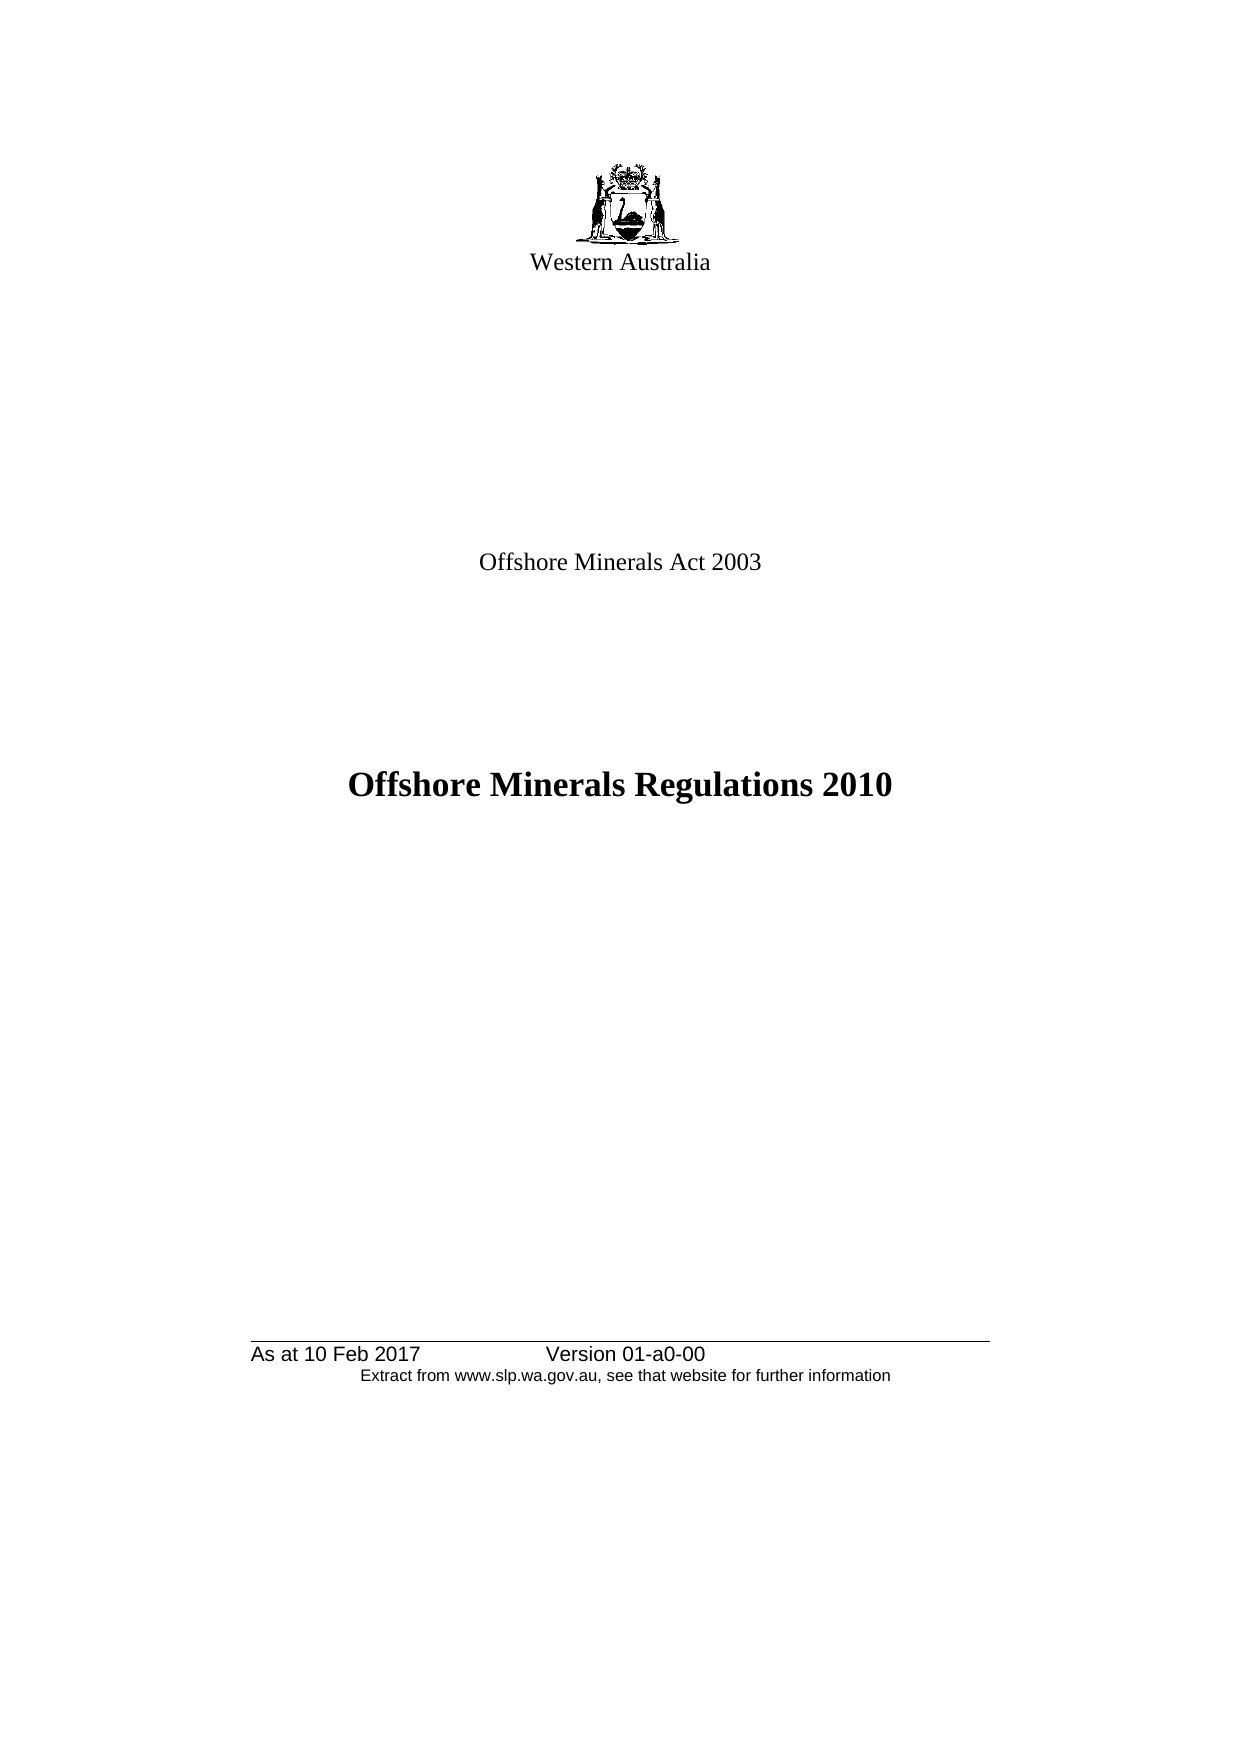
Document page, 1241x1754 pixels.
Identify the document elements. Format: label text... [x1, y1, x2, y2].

text Western Australia [251, 247, 990, 276]
text Offshore Minerals Regulations 2010 [251, 763, 990, 804]
picture [575, 162, 679, 246]
text Offshore Minerals Act 2003 [251, 547, 990, 576]
